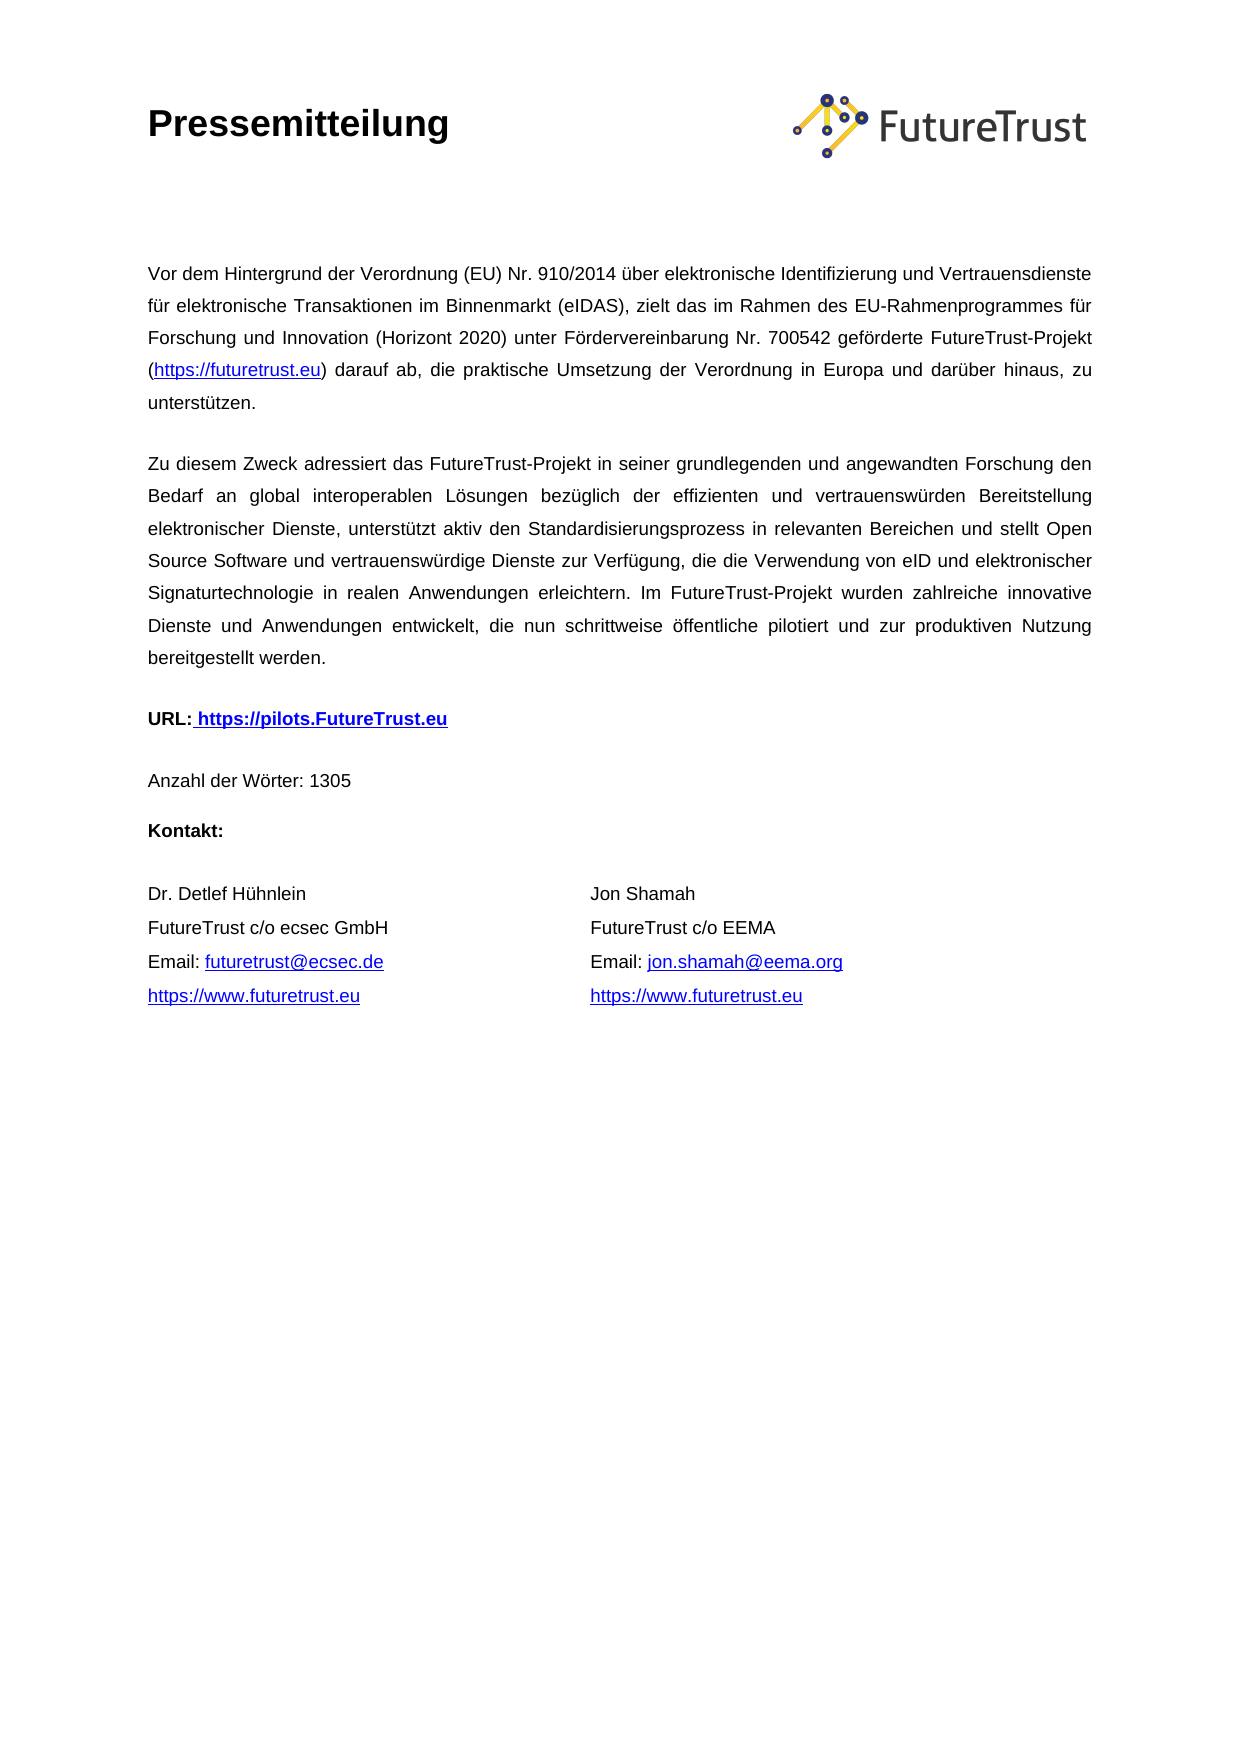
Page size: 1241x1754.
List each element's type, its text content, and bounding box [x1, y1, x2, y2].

text Zu diesem Zweck adressiert das FutureTrust-Projekt in seiner grundlegenden und angewandten Forschung den Bedarf an global interoperablen Lösungen bezüglich der effizienten und vertrauenswürden Bereitstellung elektronischer Dienste, unterstützt aktiv den Standardisierungsprozess in relevanten Bereichen und stellt Open Source Software und vertrauenswürdige Dienste zur Verfügung, die die Verwendung von eID und elektronischer Signaturtechnologie in realen Anwendungen erleichtern. Im FutureTrust-Projekt wurden zahlreiche innovative Dienste und Anwendungen entwickelt, die nun schrittweise öffentliche pilotiert und zur produktiven Nutzung bereitgestellt werden. [148, 453, 1093, 668]
text Dr. Detlef Hühnlein Jon Shamah [148, 883, 1093, 905]
text Email: futuretrust@ecsec.de Email: jon.shamah@eema.org [148, 951, 1093, 973]
text FutureTrust c/o ecsec GmbH FutureTrust c/o EEMA [148, 917, 1093, 939]
text Anzahl der Wörter: 1305 [148, 769, 1093, 791]
text URL: https://pilots.FutureTrust.eu [148, 708, 1093, 730]
text Vor dem Hintergrund der Verordnung (EU) Nr. 910/2014 über elektronische Identifizierung und Vertrauensdienste für elektronische Transaktionen im Binnenmarkt (eIDAS), zielt das im Rahmen des EU-Rahmenprogrammes für Forschung und Innovation (Horizont 2020) unter Fördervereinbarung Nr. 700542 geförderte FutureTrust-Projekt (https://futuretrust.eu) darauf ab, die praktische Umsetzung der Verordnung in Europa und darüber hinaus, zu unterstützen. [148, 262, 1093, 413]
text Kontakt: [148, 820, 1093, 871]
picture [786, 90, 1093, 163]
text https://www.futuretrust.eu https://www.futuretrust.eu [148, 985, 1093, 1007]
